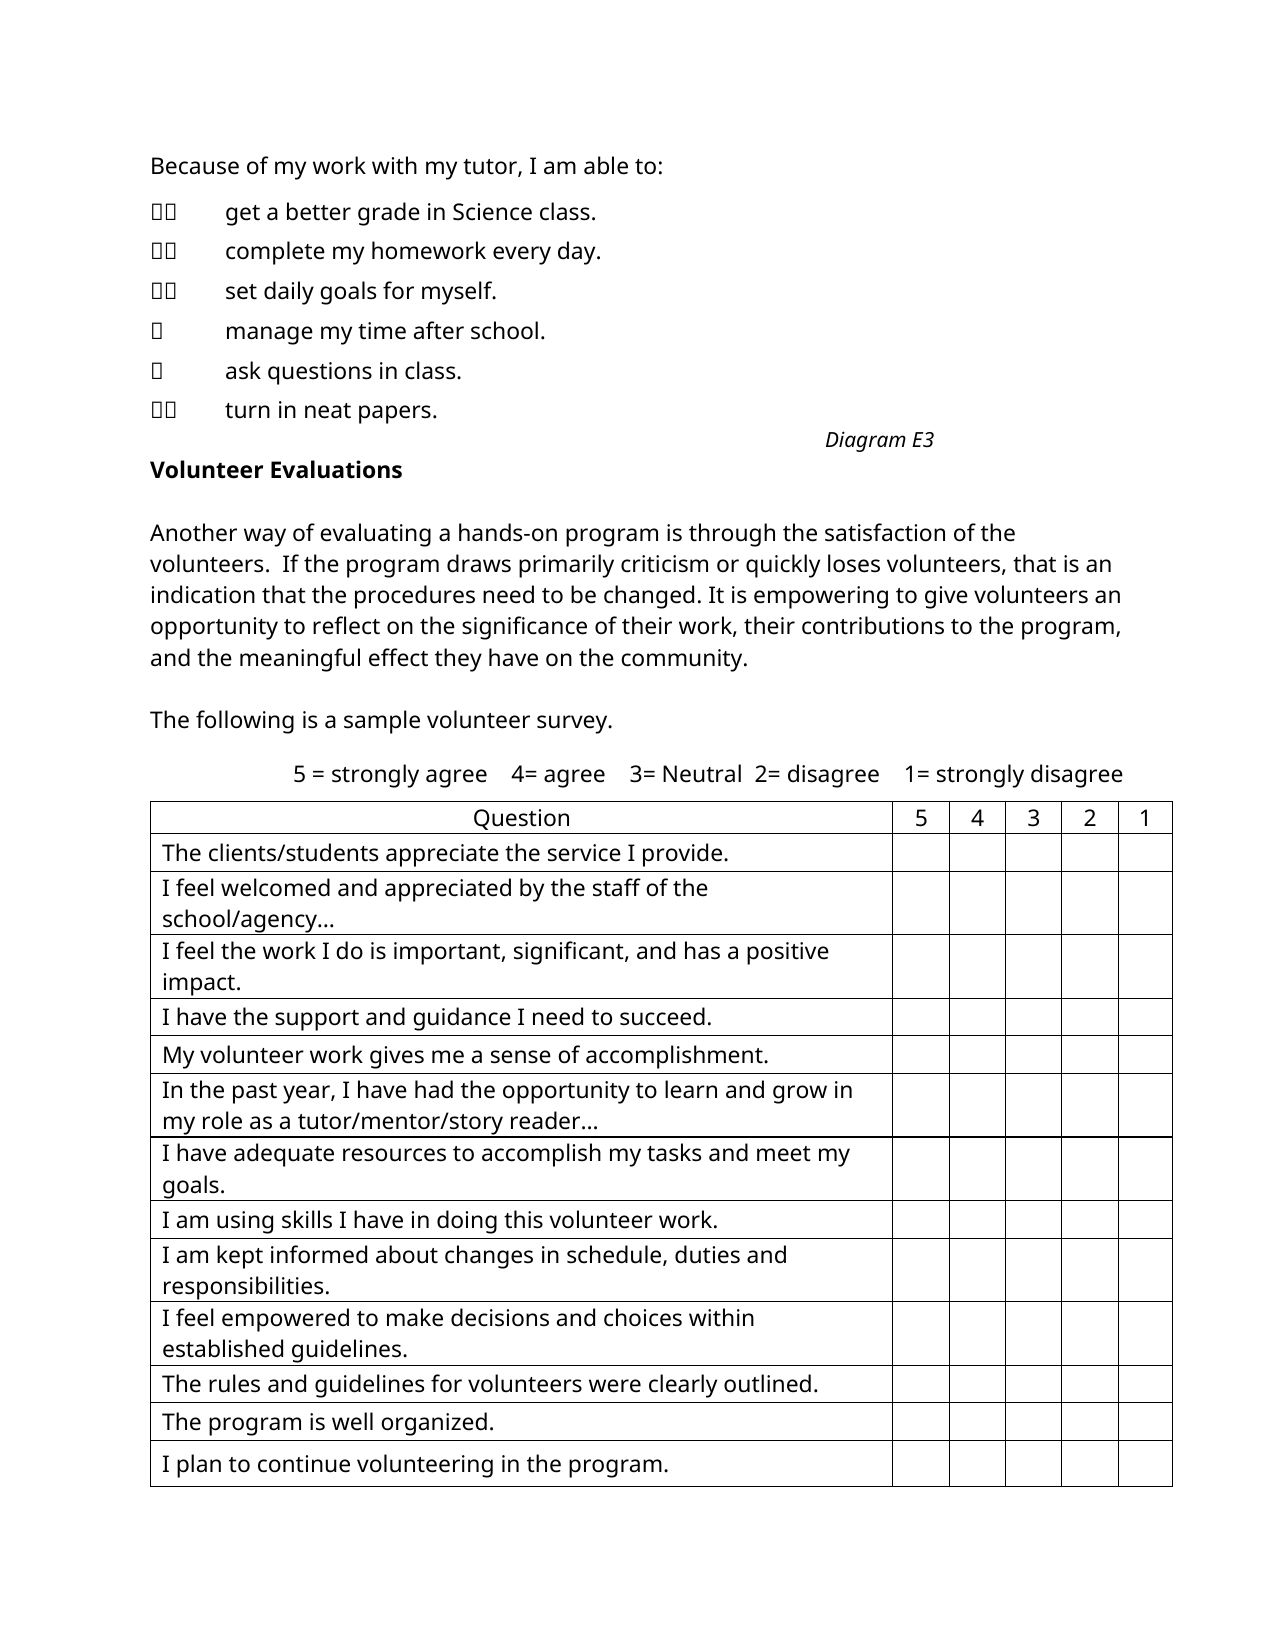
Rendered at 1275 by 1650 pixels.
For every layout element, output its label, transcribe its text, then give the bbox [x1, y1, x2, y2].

table_cell I feel the work I do is important, significant, and has a positive impact. [151, 935, 892, 998]
table_cell [950, 1201, 1005, 1237]
table_cell [1062, 935, 1118, 998]
text  manage my time after school. [150, 315, 1125, 346]
table_cell [1062, 1441, 1118, 1486]
table_cell [950, 872, 1005, 934]
table_cell I have the support and guidance I need to succeed. [151, 999, 892, 1035]
table_header Question [151, 802, 892, 833]
table_cell The clients/students appreciate the service I provide. [151, 834, 892, 871]
table_cell [1119, 834, 1172, 871]
table_cell [893, 1074, 949, 1136]
table_cell I feel welcomed and appreciated by the staff of the school/agency… [151, 872, 892, 934]
table_cell [893, 1138, 949, 1200]
table_cell [1006, 1403, 1061, 1440]
table_cell [1119, 999, 1172, 1035]
table_cell [950, 1403, 1005, 1440]
table_cell [893, 1302, 949, 1364]
table_cell I am using skills I have in doing this volunteer work. [151, 1201, 892, 1237]
table_cell [893, 1036, 949, 1073]
text Because of my work with my tutor, I am able to: [150, 150, 1125, 181]
table_cell [1006, 1074, 1061, 1136]
table_cell [1119, 872, 1172, 934]
table_cell [950, 834, 1005, 871]
table_cell [1006, 834, 1061, 871]
table_cell [1119, 935, 1172, 998]
table_cell [950, 999, 1005, 1035]
table_cell [1062, 1366, 1118, 1402]
table_cell [1006, 1441, 1061, 1486]
table_cell [893, 1441, 949, 1486]
table_header 2 [1062, 802, 1118, 833]
table_cell [893, 1239, 949, 1301]
table_cell [893, 872, 949, 934]
table_cell I plan to continue volunteering in the program. [151, 1441, 892, 1486]
table_cell I feel empowered to make decisions and choices within established guidelines. [151, 1302, 892, 1364]
table_cell [950, 1138, 1005, 1200]
table_cell [893, 999, 949, 1035]
table_cell [893, 1201, 949, 1237]
table_cell [950, 1036, 1005, 1073]
text Diagram E3 [150, 426, 1125, 454]
text Volunteer Evaluations [150, 454, 1125, 485]
table_header 4 [950, 802, 1005, 833]
table_cell The program is well organized. [151, 1403, 892, 1440]
table_cell [893, 1366, 949, 1402]
text The following is a sample volunteer survey. [150, 704, 1125, 735]
table_cell [1119, 1201, 1172, 1237]
table_cell The rules and guidelines for volunteers were clearly outlined. [151, 1366, 892, 1402]
table_cell [1119, 1441, 1172, 1486]
table_cell [1006, 1366, 1061, 1402]
table_header 1 [1119, 802, 1172, 833]
table_cell [1119, 1074, 1172, 1136]
table_cell [1062, 1138, 1118, 1200]
table_cell [1062, 1074, 1118, 1136]
text  turn in neat papers. [150, 394, 1125, 426]
table_cell [950, 935, 1005, 998]
table_cell [950, 1074, 1005, 1136]
table_cell [893, 935, 949, 998]
table_cell In the past year, I have had the opportunity to learn and grow in my role as a tutor/mentor/story reader… [151, 1074, 892, 1136]
table_cell [1062, 1239, 1118, 1301]
table_cell [1062, 834, 1118, 871]
table_cell I am kept informed about changes in schedule, duties and responsibilities. [151, 1239, 892, 1301]
table_cell My volunteer work gives me a sense of accomplishment. [151, 1036, 892, 1073]
table_cell I have adequate resources to accomplish my tasks and meet my goals. [151, 1138, 892, 1200]
text  set daily goals for myself. [150, 275, 1125, 306]
text 5 = strongly agree 4= agree 3= Neutral 2= disagree 1= strongly disagree [150, 758, 1125, 789]
table_cell [1006, 1201, 1061, 1237]
table_cell [1119, 1403, 1172, 1440]
table_cell [1062, 872, 1118, 934]
table_cell [1062, 1302, 1118, 1364]
table_cell [1119, 1302, 1172, 1364]
table_cell [1062, 1403, 1118, 1440]
text  get a better grade in Science class. [150, 195, 1125, 227]
table_cell [1119, 1366, 1172, 1402]
table_cell [950, 1366, 1005, 1402]
table_cell [950, 1302, 1005, 1364]
table_cell [1119, 1138, 1172, 1200]
table_cell [950, 1441, 1005, 1486]
text  complete my homework every day. [150, 235, 1125, 266]
table_header 3 [1006, 802, 1061, 833]
table_cell [1006, 872, 1061, 934]
table_cell [1006, 999, 1061, 1035]
table_cell [1006, 935, 1061, 998]
table_cell [1062, 1201, 1118, 1237]
text Another way of evaluating a hands-on program is through the satisfaction of the volunteers. If the program draws primarily criticism or quickly loses volunteers, that is an indication that the procedures need to be changed. It is empowering to give volunteers an opportunity to reflect on the significance of their work, their contributions to the program, and the meaningful effect they have on the community. [150, 517, 1125, 673]
table_cell [1006, 1302, 1061, 1364]
table_cell [1006, 1036, 1061, 1073]
table_header 5 [893, 802, 949, 833]
table_cell [1062, 999, 1118, 1035]
table_cell [1119, 1239, 1172, 1301]
text  ask questions in class. [150, 354, 1125, 386]
table_cell [1006, 1138, 1061, 1200]
table_cell [893, 1403, 949, 1440]
table_cell [893, 834, 949, 871]
table_cell [1006, 1239, 1061, 1301]
table_cell [1062, 1036, 1118, 1073]
table_cell [950, 1239, 1005, 1301]
table_cell [1119, 1036, 1172, 1073]
